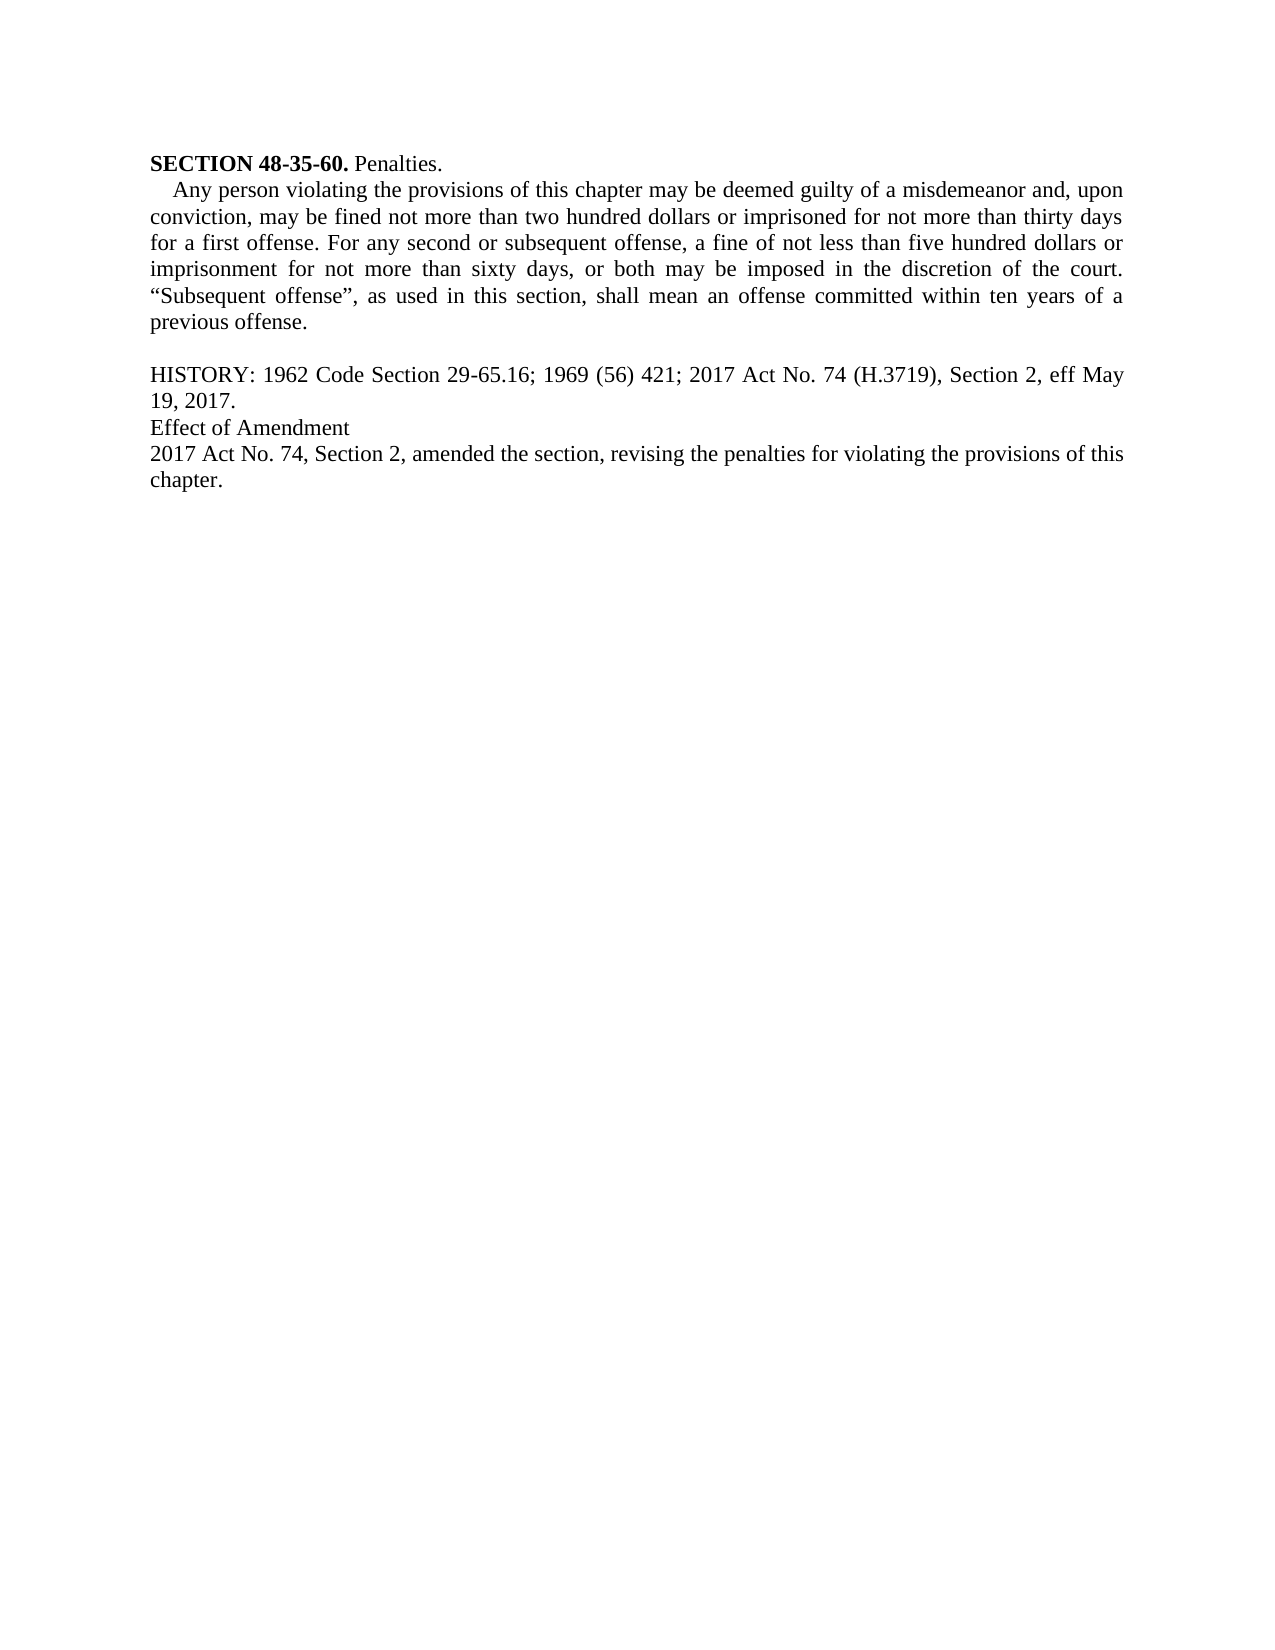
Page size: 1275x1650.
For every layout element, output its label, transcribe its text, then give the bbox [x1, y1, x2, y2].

text SECTION 48-35-60. Penalties. [150, 150, 1125, 176]
text Effect of Amendment [150, 413, 1125, 440]
text 2017 Act No. 74, Section 2, amended the section, revising the penalties for violating the provisions of this chapter. [150, 440, 1125, 493]
text Any person violating the provisions of this chapter may be deemed guilty of a misdemeanor and, upon conviction, may be fined not more than two hundred dollars or imprisoned for not more than thirty days for a first offense. For any second or subsequent offense, a fine of not less than five hundred dollars or imprisonment for not more than sixty days, or both may be imposed in the discretion of the court. “Subsequent offense”, as used in this section, shall mean an offense committed within ten years of a previous offense. [150, 176, 1125, 334]
text HISTORY: 1962 Code Section 29-65.16; 1969 (56) 421; 2017 Act No. 74 (H.3719), Section 2, eff May 19, 2017. [150, 361, 1125, 413]
